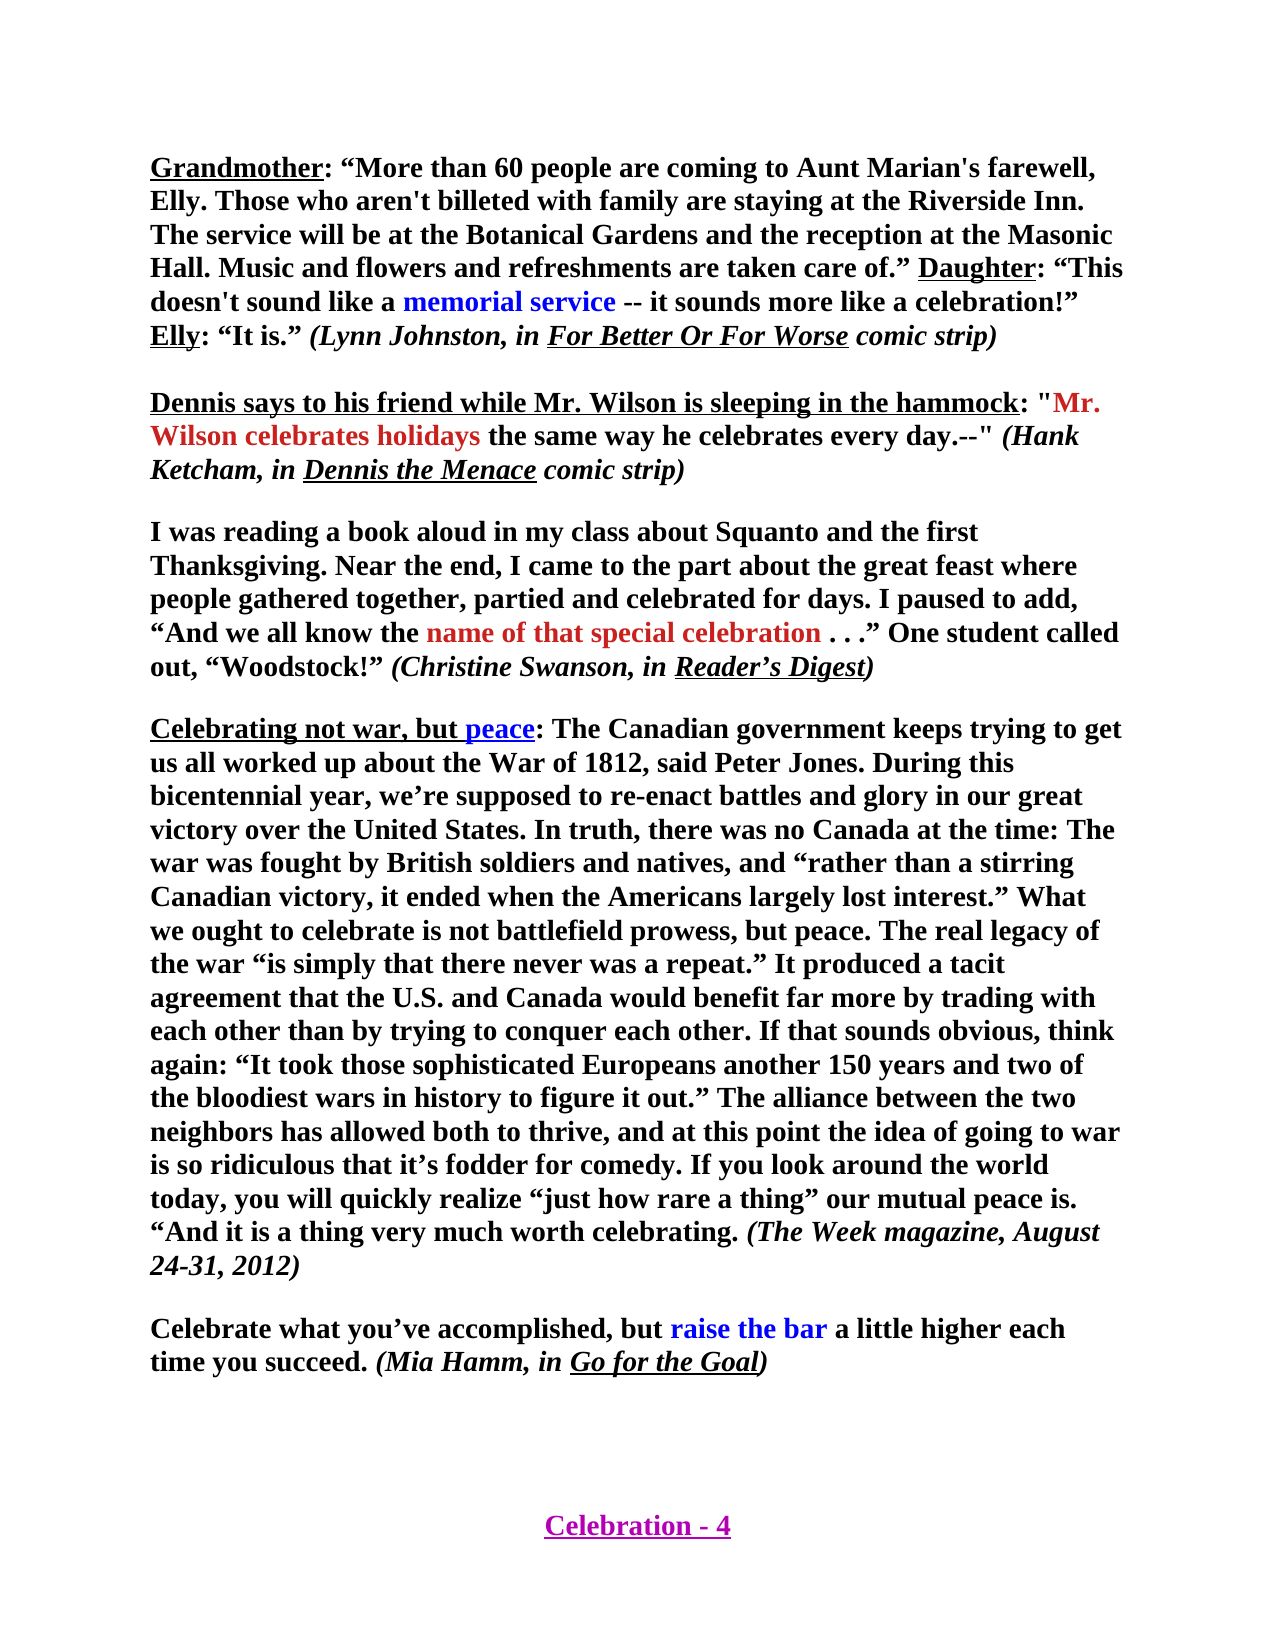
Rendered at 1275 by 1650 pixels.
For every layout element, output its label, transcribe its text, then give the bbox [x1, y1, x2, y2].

text Dennis says to his friend while Mr. Wilson is sleeping in the hammock: "Mr. Wilson celebrates holidays the same way he celebrates every day.--" (Hank Ketcham, in Dennis the Menace comic strip) [150, 385, 1125, 485]
text Grandmother: “More than 60 people are coming to Aunt Marian's farewell, Elly. Those who aren't billeted with family are staying at the Riverside Inn. The service will be at the Botanical Gardens and the reception at the Masonic Hall. Music and flowers and refreshments are taken care of.” Daughter: “This doesn't sound like a memorial service -- it sounds more like a celebration!” Elly: “It is.” (Lynn Johnston, in For Better Or For Worse comic strip) [150, 150, 1125, 351]
text Celebrating not war, but peace: The Canadian government keeps trying to get us all worked up about the War of 1812, said Peter Jones. During this bicentennial year, we’re supposed to re-enact battles and glory in our great victory over the United States. In truth, there was no Canada at the time: The war was fought by British soldiers and natives, and “rather than a stirring Canadian victory, it ended when the Americans largely lost interest.” What we ought to celebrate is not battlefield prowess, but peace. The real legacy of the war “is simply that there never was a repeat.” It produced a tacit agreement that the U.S. and Canada would benefit far more by trading with each other than by trying to conquer each other. If that sounds obvious, think again: “It took those sophisticated Europeans another 150 years and two of the bloodiest wars in history to figure it out.” The alliance between the two neighbors has allowed both to thrive, and at this point the idea of going to war is so ridiculous that it’s fodder for comedy. If you look around the world today, you will quickly realize “just how rare a thing” our mutual peace is. “And it is a thing very much worth celebrating. (The Week magazine, August 24-31, 2012) [150, 711, 1125, 1282]
text Celebrate what you’ve accomplished, but raise the bar a little higher each time you succeed. (Mia Hamm, in Go for the Goal) [150, 1311, 1125, 1378]
text I was reading a book aloud in my class about Squanto and the first Thanksgiving. Near the end, I came to the part about the great feast where people gathered together, partied and celebrated for days. I paused to add, “And we all know the name of that special celebration . . .” One student called out, “Woodstock!” (Christine Swanson, in Reader’s Digest) [150, 514, 1125, 682]
